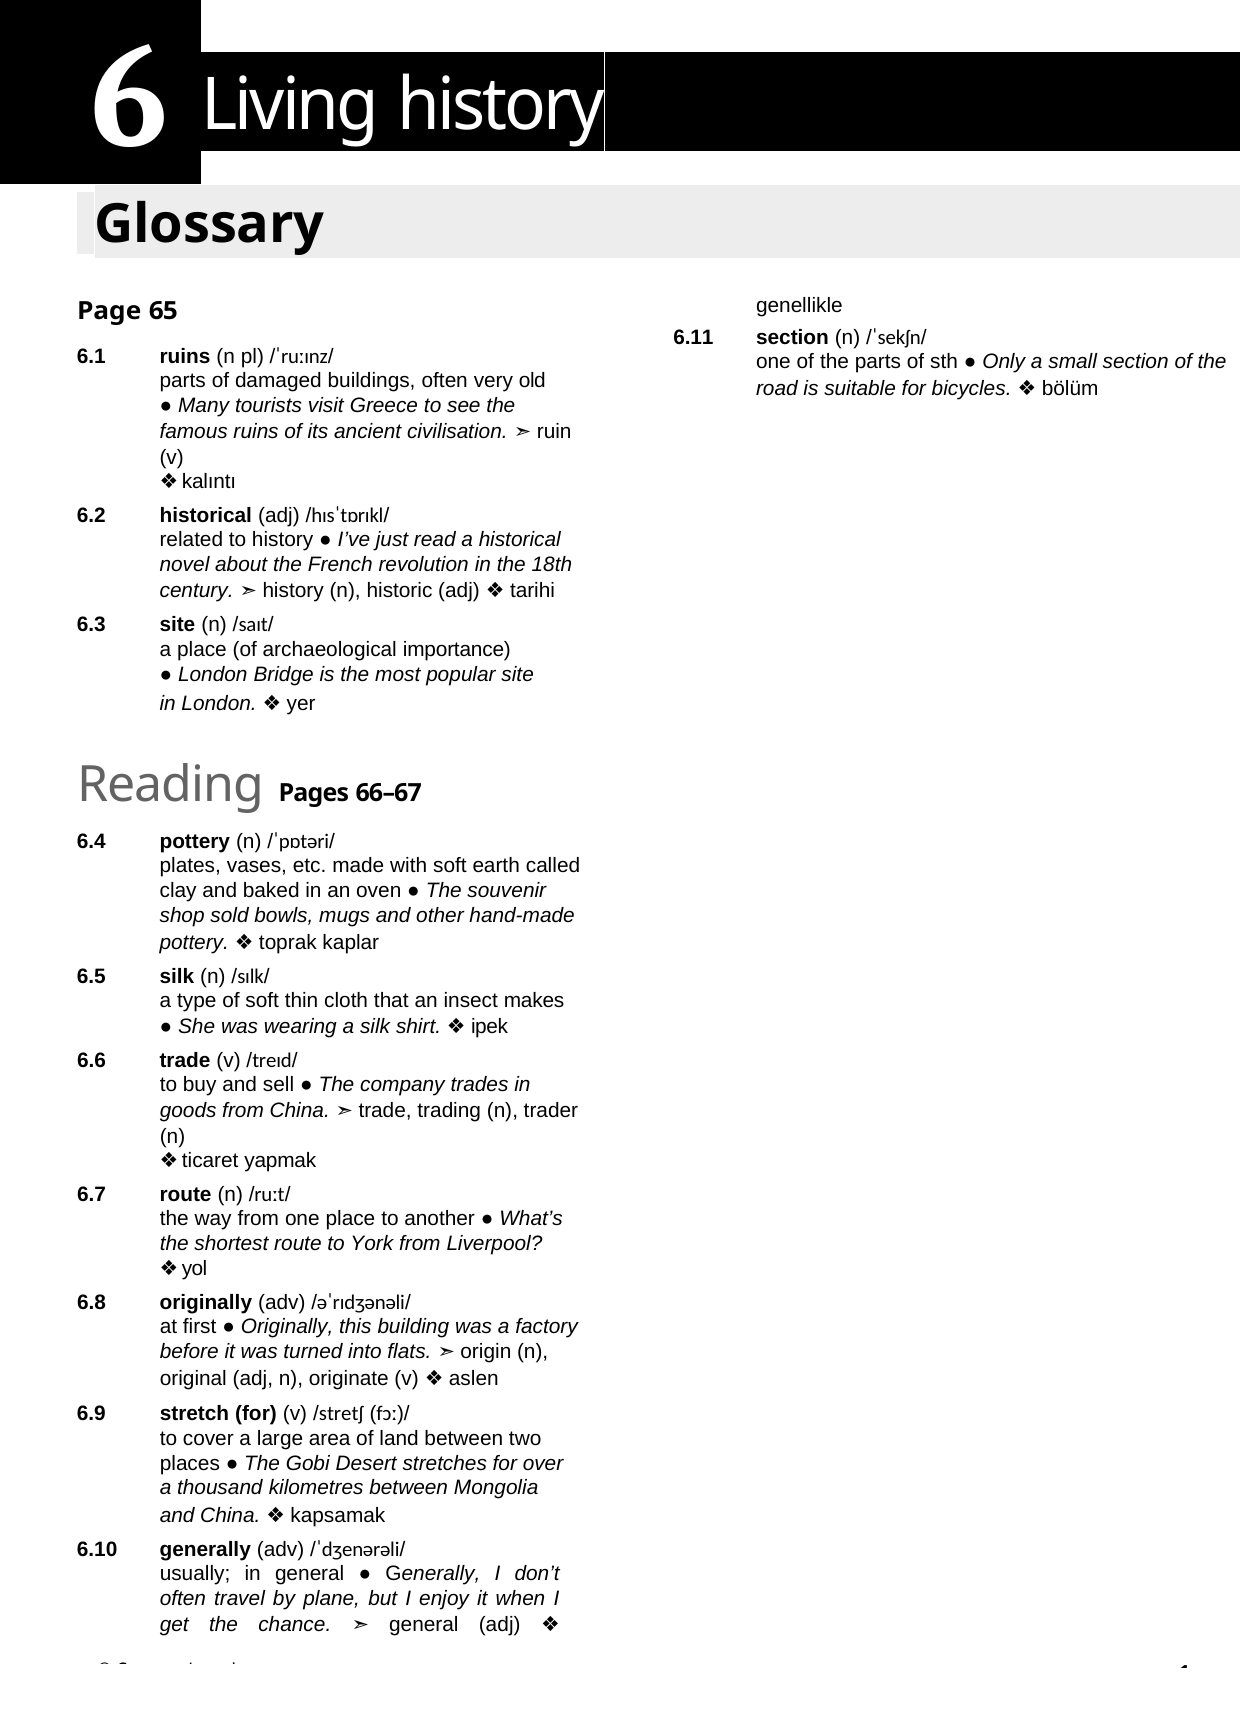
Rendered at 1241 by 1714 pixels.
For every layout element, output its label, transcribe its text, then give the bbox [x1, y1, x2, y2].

list historical (adj) /hɪsˈtɒrɪkl/ [77, 502, 592, 527]
text the way from one place to another ● What’s the shortest route to York from Liverpool? [159, 1206, 584, 1255]
list generally (adv) /ˈdʒenərəli/ [77, 1536, 592, 1561]
text to cover a large area of land between two places ● The Gobi Desert stretches for over a thousand kilometres between Mongolia and China. ❖ kapsamak [159, 1426, 577, 1528]
list She was wearing a silk shirt. ❖ ipek [159, 1013, 592, 1039]
text related to history ● I’ve just read a historical novel about the French revolution in the 18th century. ➣ history (n), historic (adj) ❖ tarihi [159, 527, 592, 604]
text usually; in general ● Generally, I don’t often travel by plane, but I enjoy it when I get the chance. ➣ general (adj) ❖ genellikle [159, 1561, 559, 1638]
list site (n) /saɪt/ [77, 612, 592, 637]
text a place (of archaeological importance) [159, 637, 592, 661]
subtitle Page 65 [77, 293, 592, 327]
list kalıntı [159, 469, 592, 494]
text at first ● Originally, this building was a factory before it was turned into flats. ➣ origin (n), original (adj, n), originate (v) ❖ aslen [159, 1315, 592, 1392]
list trade (v) /treɪd/ [77, 1047, 592, 1073]
list London Bridge is the most popular site in London. ❖ yer [159, 662, 555, 716]
list section (n) /ˈsekʃn/ [673, 324, 1240, 350]
title Glossary [77, 184, 1240, 258]
list originally (adv) /əˈrɪdʒənəli/ [77, 1289, 592, 1314]
list route (n) /ruːt/ [77, 1181, 592, 1206]
text 6 Living history [201, 0, 1240, 162]
text a type of soft thin cloth that an insect makes [159, 989, 592, 1013]
text usually; in general ● Generally, I don’t often travel by plane, but I enjoy it when I get the chance. ➣ general (adj) ❖ genellikle [756, 293, 1208, 317]
text plates, vases, etc. made with soft earth called clay and baked in an oven ● The souvenir shop sold bowls, mugs and other hand-made pottery. ❖ toprak kaplar [159, 853, 584, 956]
text parts of damaged buildings, often very old [159, 369, 592, 393]
text Reading Pages 66–67 [77, 747, 592, 816]
text one of the parts of sth ● Only a small section of the road is suitable for bicycles. ❖ bölüm [756, 350, 1240, 401]
list Many tourists visit Greece to see the famous ruins of its ancient civilisation. ➣ ruin (v) [159, 394, 589, 469]
list yol [159, 1255, 592, 1281]
list pottery (n) /ˈpɒtəri/ [77, 828, 592, 853]
text to buy and sell ● The company trades in goods from China. ➣ trade, trading (n), trader (n) [159, 1073, 592, 1148]
list silk (n) /sɪlk/ [77, 963, 592, 989]
list ticaret yapmak [159, 1148, 592, 1173]
list ruins (n pl) /ˈruːɪnz/ [77, 343, 592, 369]
list stretch (for) (v) /stretʃ (fɔː)/ [77, 1400, 592, 1426]
